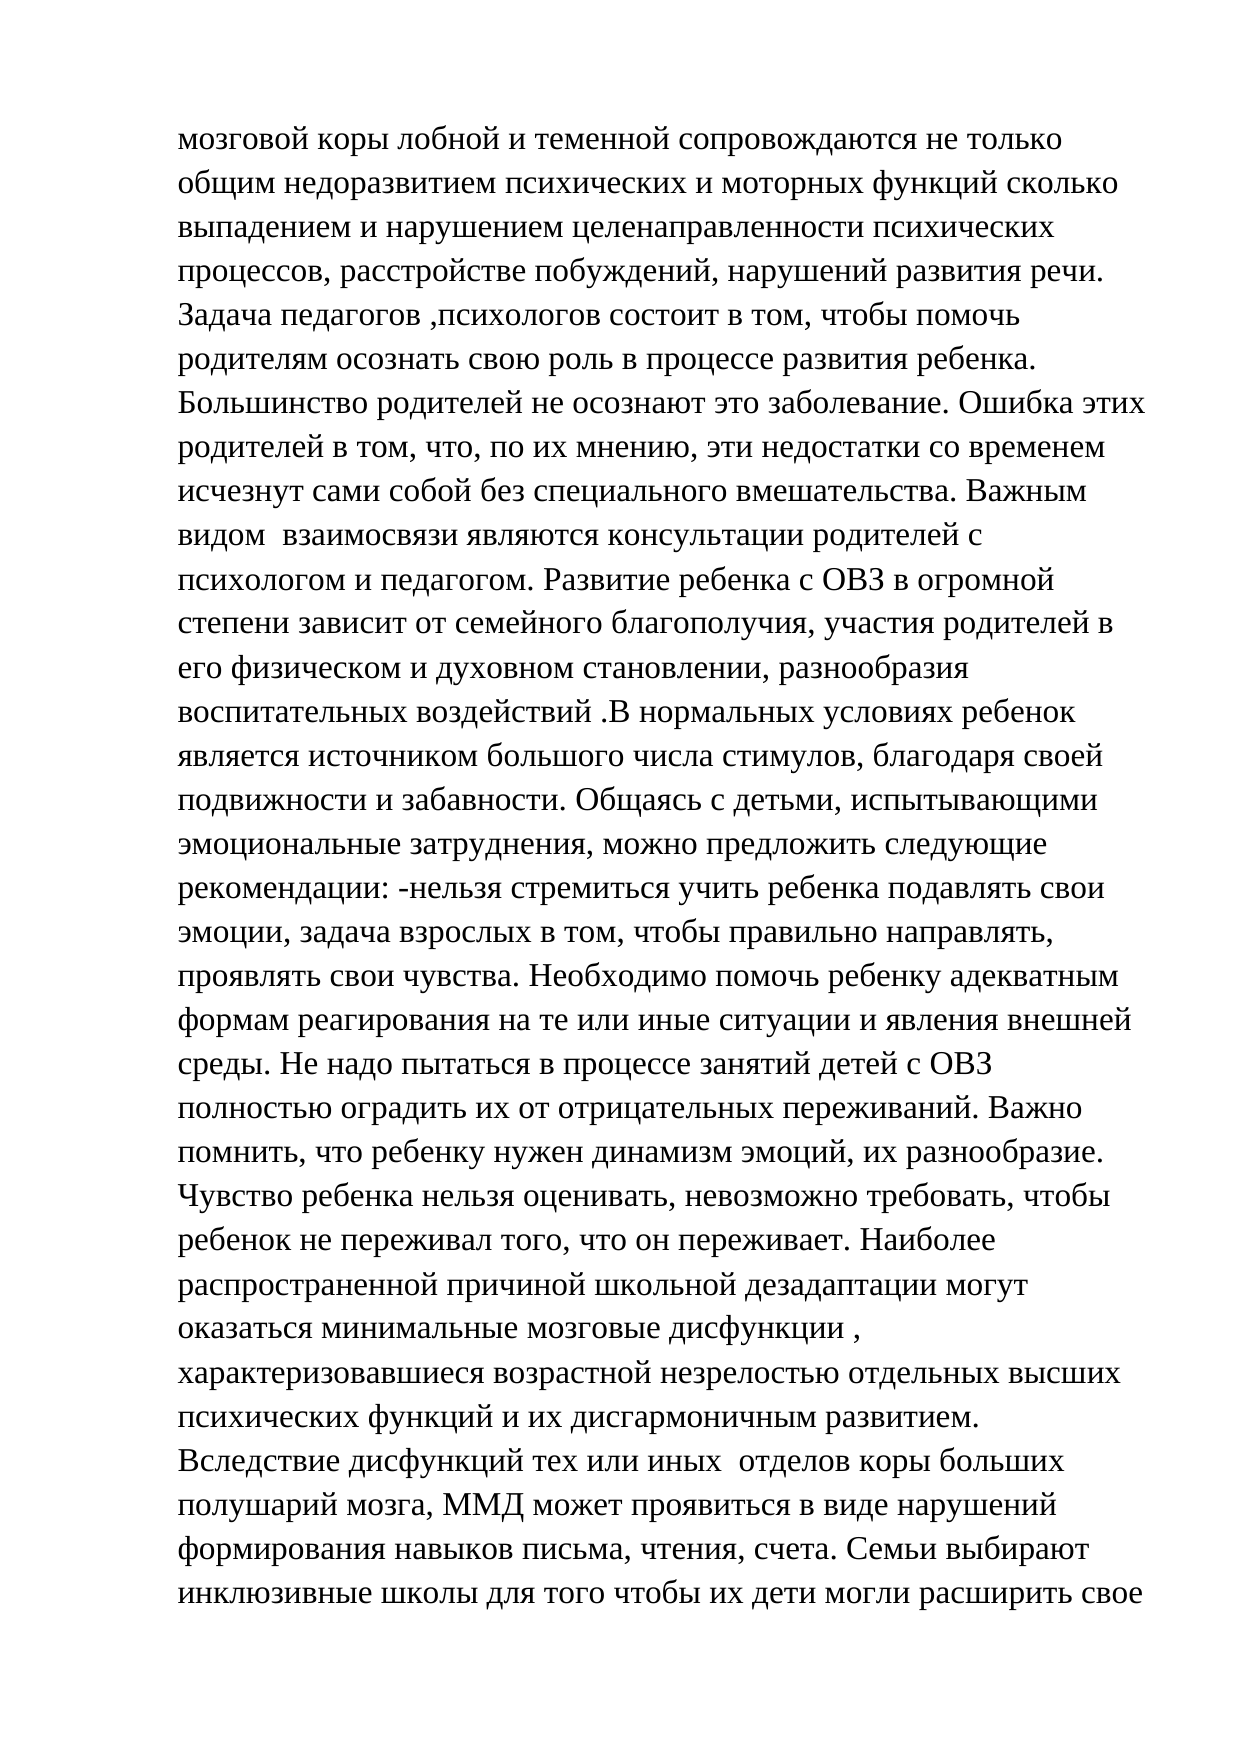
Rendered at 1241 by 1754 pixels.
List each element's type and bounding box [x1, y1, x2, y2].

text [177, 118, 1152, 1611]
